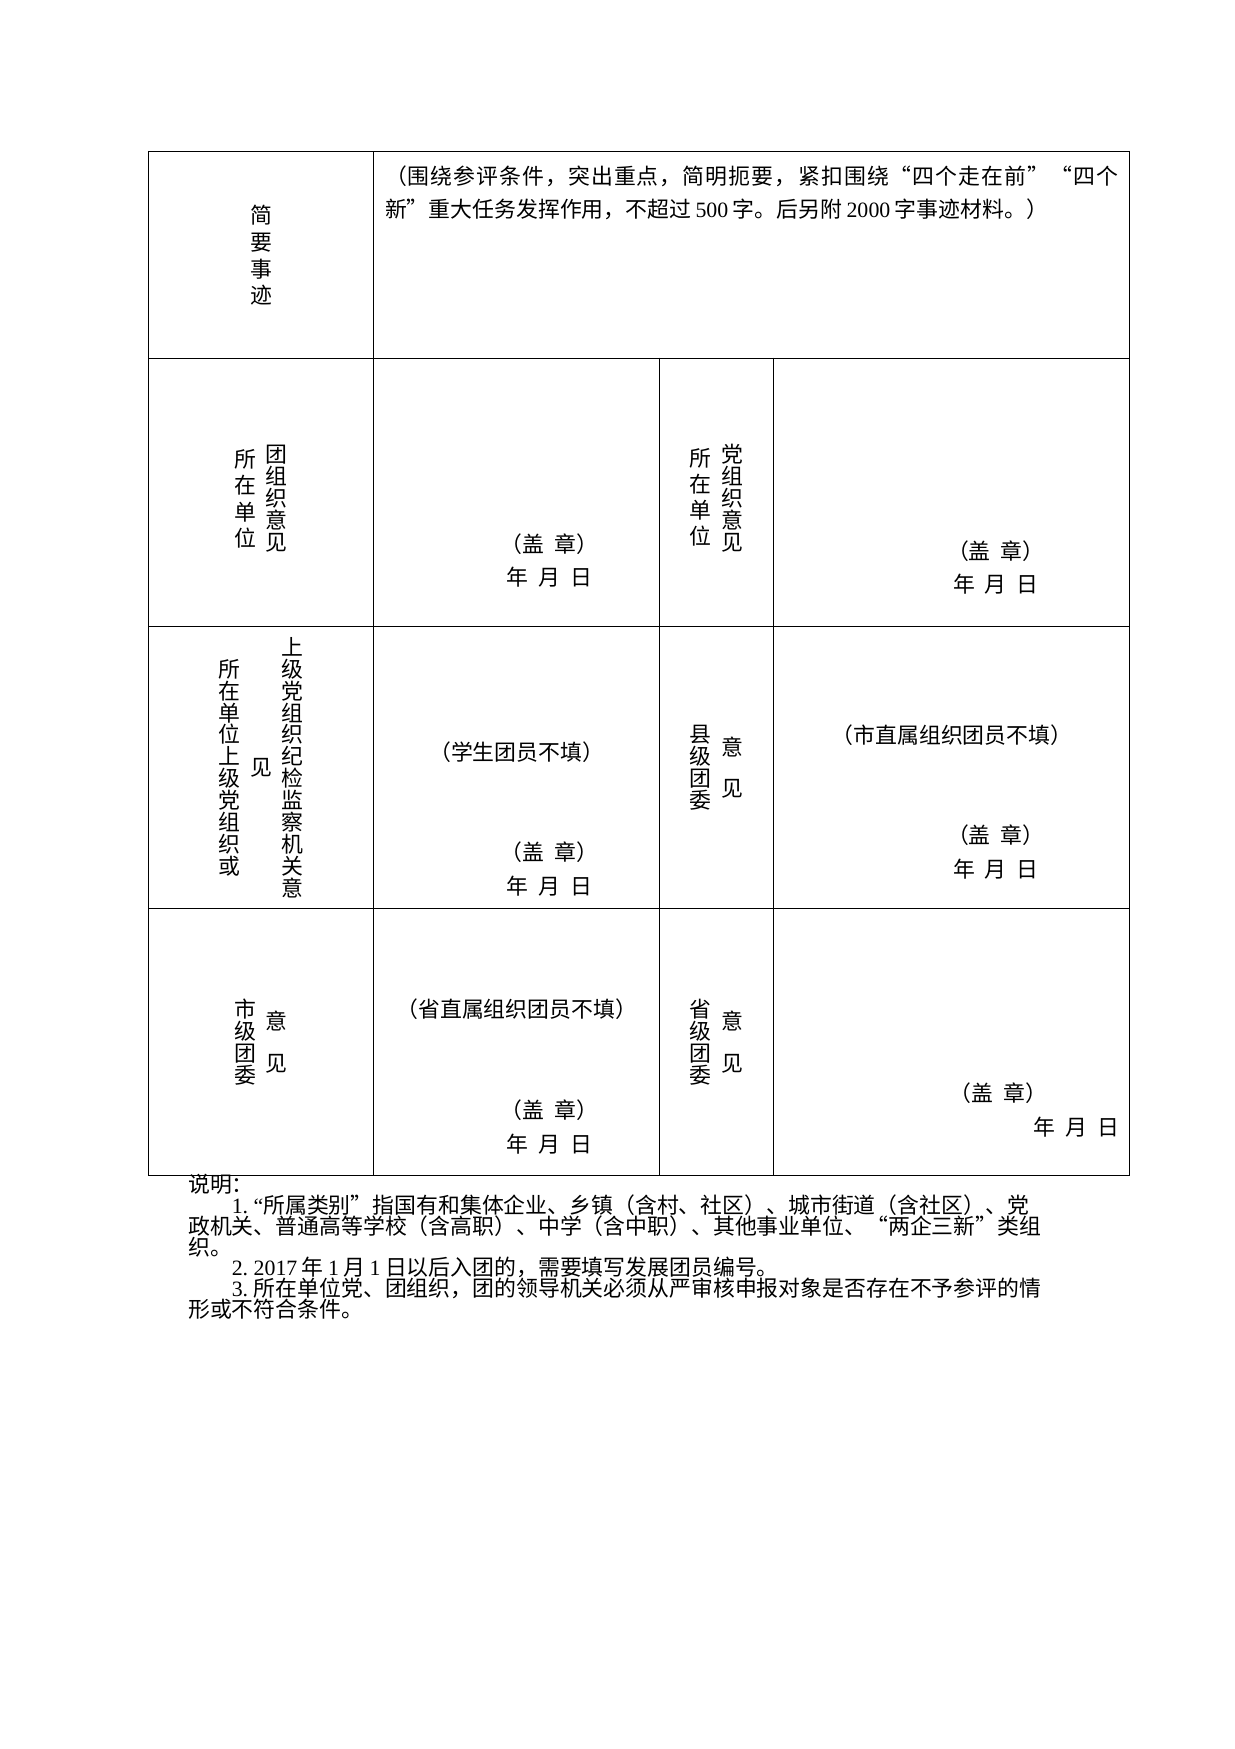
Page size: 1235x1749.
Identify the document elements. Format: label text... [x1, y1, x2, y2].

table_cell 意 见 市级团委 [149, 909, 373, 1175]
table_cell （盖 章） 年 月 日 [774, 359, 1129, 626]
table_cell （学生团员不填） （盖 章） 年 月 日 [374, 627, 659, 908]
table_cell 意 见 县级团委 [660, 627, 773, 908]
table_cell （市直属组织团员不填） （盖 章） 年 月 日 [774, 627, 1129, 908]
text 3. 所在单位党、团组织，团的领导机关必须从严审核申报对象是否存在不予参评的情形或不符合条件。 [188, 1280, 1047, 1322]
table_cell 意 见 省级团委 [660, 909, 773, 1175]
table_cell （省直属组织团员不填） （盖 章） 年 月 日 [374, 909, 659, 1175]
table_cell 党组织意见 所在单位 [660, 359, 773, 626]
table_cell （盖 章） 年 月 日 [774, 909, 1129, 1175]
table_cell （围绕参评条件，突出重点，简明扼要，紧扣围绕“四个走在前”“四个新”重大任务发挥作用，不超过500字。后另附2000字事迹材料。） [374, 152, 1129, 358]
table_cell 团组织意见 所在单位 [149, 359, 373, 626]
table_cell 简 要 事 迹 [149, 152, 373, 358]
text 1. “所属类别”指国有和集体企业、乡镇（含村、社区）、城市街道（含社区）、党政机关、普通高等学校（含高职）、中学（含中职）、其他事业单位、“两企三新”类组织。 [188, 1197, 1047, 1259]
table_cell （盖 章） 年 月 日 [374, 359, 659, 626]
table_cell 上级党组织纪检监察机关意见 所在单位上级党组织或 [149, 627, 373, 908]
text 2. 2017年1月1日以后入团的，需要填写发展团员编号。 [188, 1259, 1047, 1280]
text 说明： [188, 1176, 1047, 1197]
